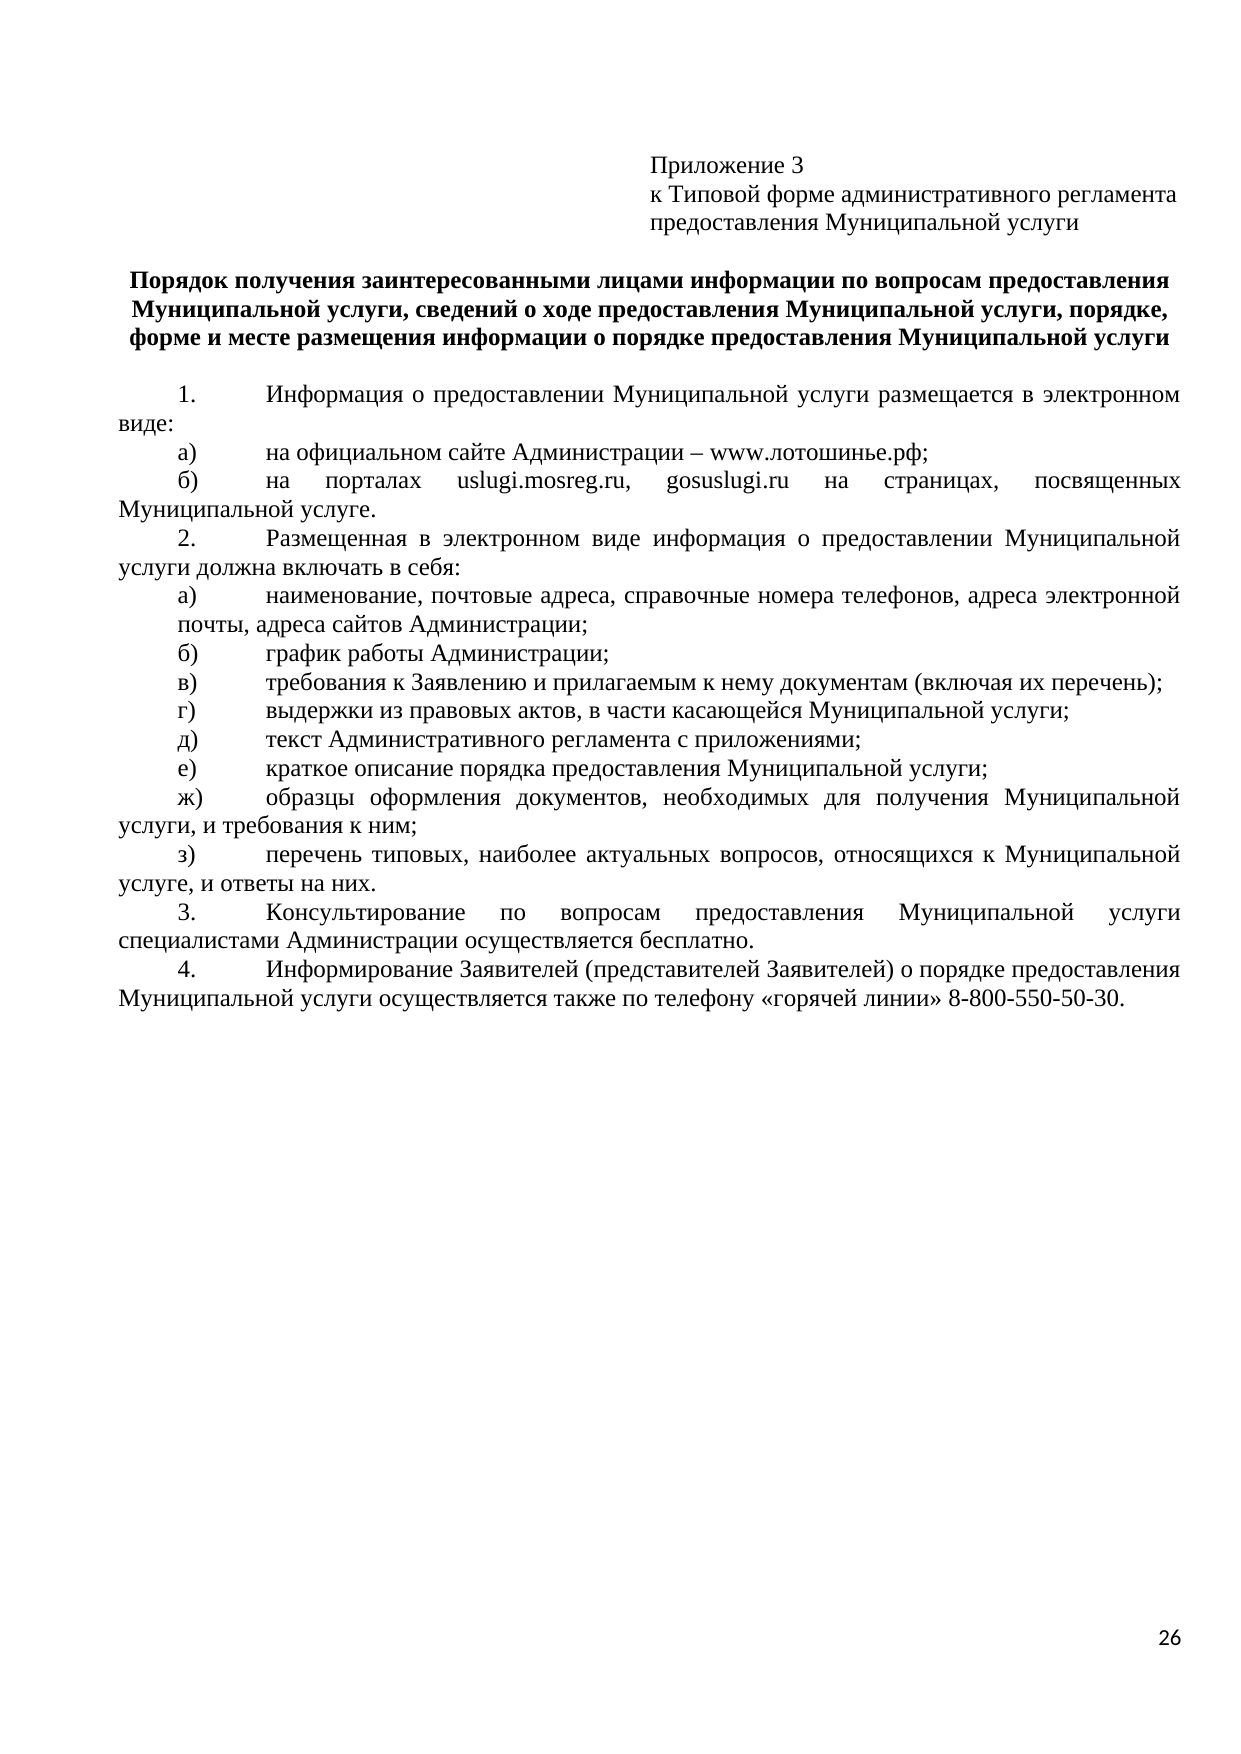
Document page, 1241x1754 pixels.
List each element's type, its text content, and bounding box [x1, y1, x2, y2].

list наименование, почтовые адреса, справочные номера телефонов, адреса электронной почты, адреса сайтов Администрации; [177, 581, 1181, 638]
text Информация о предоставлении Муниципальной услуги размещается в электронном виде: [118, 379, 1181, 437]
list краткое описание порядка предоставления Муниципальной услуги; [118, 753, 1181, 782]
list образцы оформления документов, необходимых для получения Муниципальной услуги, и требования к ним; [118, 782, 1181, 839]
text Информирование Заявителей (представителей Заявителей) о порядке предоставления Муниципальной услуги осуществляется также по телефону «горячей линии» 8-800-550-50-30. [118, 954, 1181, 1012]
text Размещенная в электронном виде информация о предоставлении Муниципальной услуги должна включать в себя: [118, 523, 1181, 581]
list график работы Администрации; [118, 638, 1181, 667]
text Консультирование по вопросам предоставления Муниципальной услуги специалистами Администрации осуществляется бесплатно. [118, 897, 1181, 954]
list перечень типовых, наиболее актуальных вопросов, относящихся к Муниципальной услуге, и ответы на них. [118, 839, 1181, 897]
list текст Административного регламента с приложениями; [118, 724, 1181, 753]
list требования к Заявлению и прилагаемым к нему документам (включая их перечень); [118, 667, 1181, 696]
text Приложение 3 [650, 150, 1181, 179]
subtitle Порядок получения заинтересованными лицами информации по вопросам предоставления Муниципальной услуги, сведений о ходе предоставления Муниципальной услуги, порядке, форме и месте размещения информации о порядке предоставления Муниципальной услуги [118, 265, 1181, 351]
list выдержки из правовых актов, в части касающейся Муниципальной услуги; [118, 696, 1181, 724]
list на официальном сайте Администрации – www.лотошинье.рф; [118, 437, 1181, 466]
list на порталах uslugi.mosreg.ru, gosuslugi.ru на страницах, посвященных Муниципальной услуге. [118, 466, 1181, 523]
text к Типовой форме административного регламента предоставления Муниципальной услуги [650, 179, 1181, 236]
